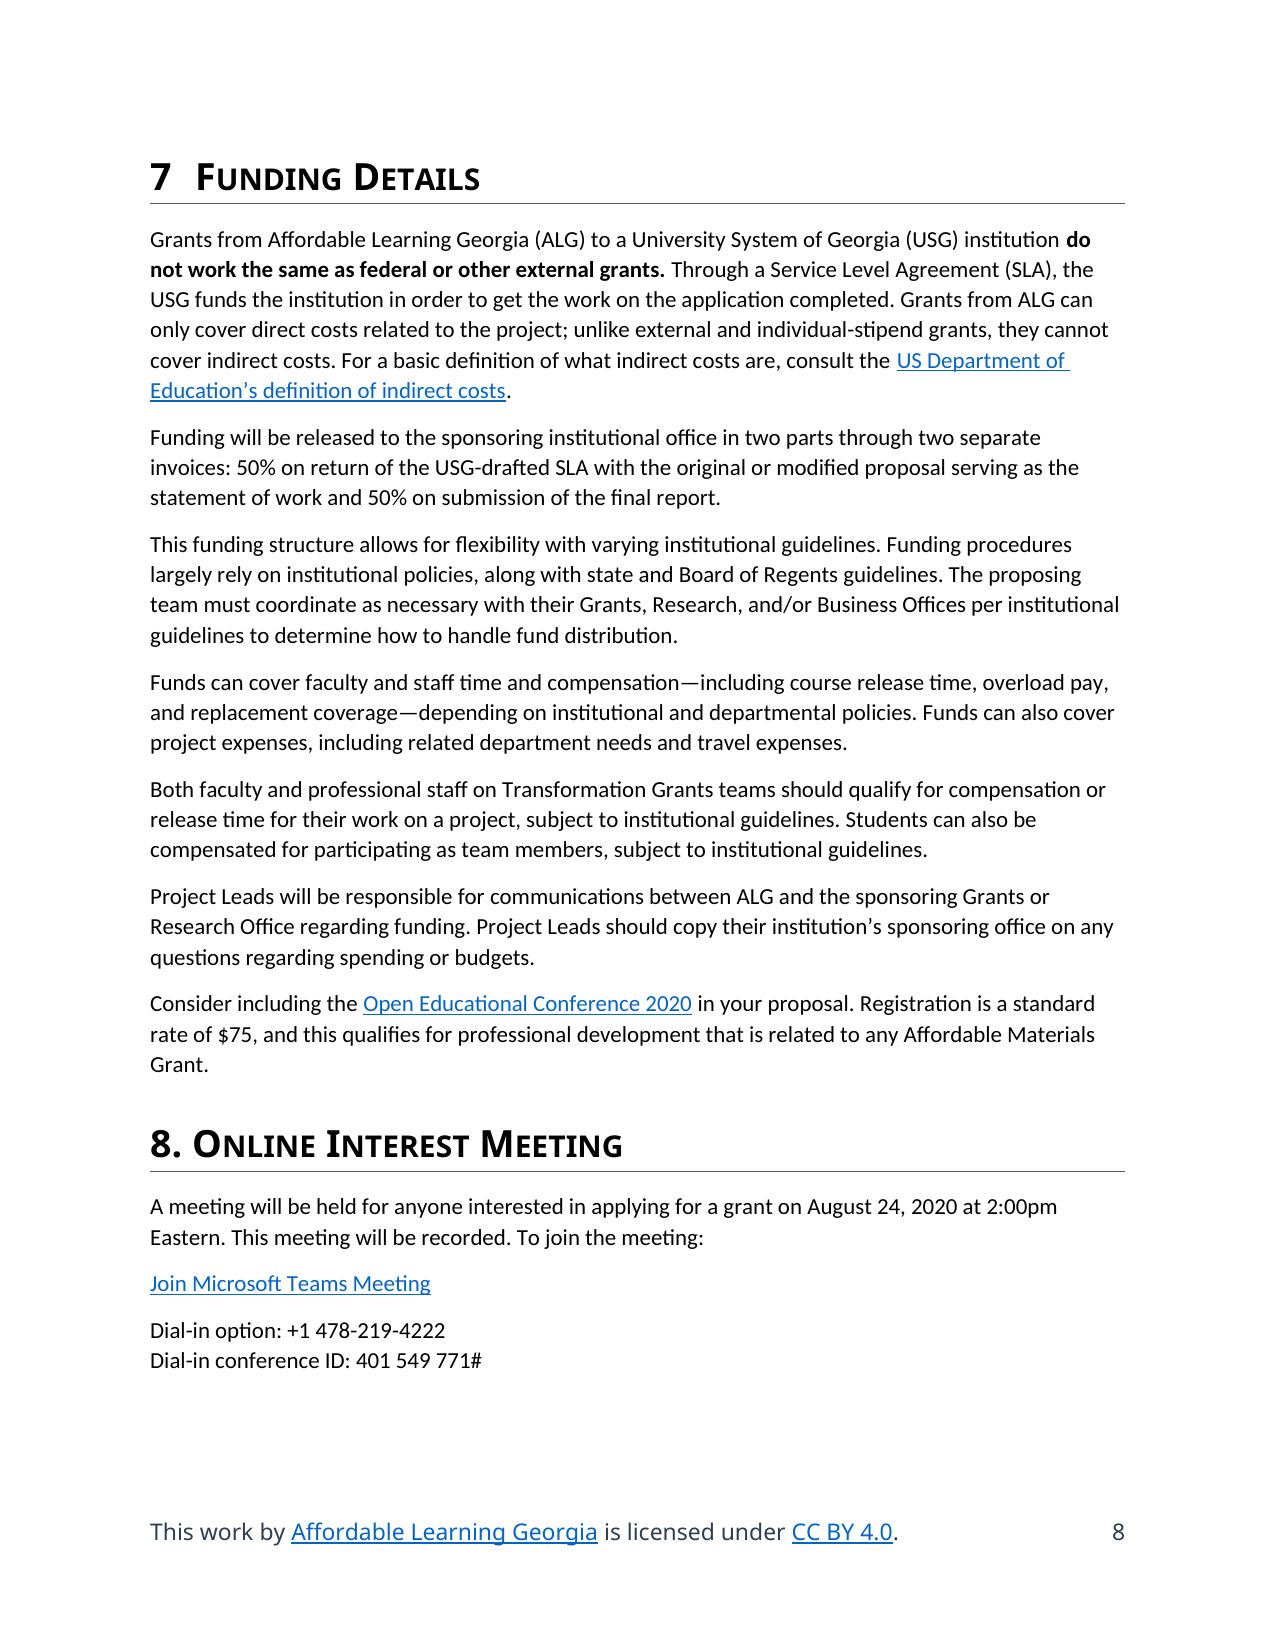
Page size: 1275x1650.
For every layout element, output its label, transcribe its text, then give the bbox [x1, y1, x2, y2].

text Funding will be released to the sponsoring institutional office in two parts through two separate invoices: 50% on return of the USG-drafted SLA with the original or modified proposal serving as the statement of work and 50% on submission of the final report. [150, 423, 1125, 511]
text This funding structure allows for flexibility with varying institutional guidelines. Funding procedures largely rely on institutional policies, along with state and Board of Regents guidelines. The proposing team must coordinate as necessary with their Grants, Research, and/or Business Offices per institutional guidelines to determine how to handle fund distribution. [150, 530, 1125, 649]
text Funds can cover faculty and staff time and compensation—including course release time, overload pay, and replacement coverage—depending on institutional and departmental policies. Funds can also cover project expenses, including related department needs and travel expenses. [150, 668, 1125, 756]
subtitle 8. Online Interest Meeting [150, 1118, 1125, 1171]
text Dial-in option: +1 478-219-4222 Dial-in conference ID: 401 549 771# [150, 1316, 1125, 1375]
text Both faculty and professional staff on Transformation Grants teams should qualify for compensation or release time for their work on a project, subject to institutional guidelines. Students can also be compensated for participating as team members, subject to institutional guidelines. [150, 775, 1125, 863]
subtitle Funding Details [150, 150, 1125, 203]
text Grants from Affordable Learning Georgia (ALG) to a University System of Georgia (USG) institution do not work the same as federal or other external grants. Through a Service Level Agreement (SLA), the USG funds the institution in order to get the work on the application completed. Grants from ALG can only cover direct costs related to the project; unlike external and individual-stipend grants, they cannot cover indirect costs. For a basic definition of what indirect costs are, consult the US Department of Education’s definition of indirect costs. [150, 225, 1125, 404]
text Project Leads will be responsible for communications between ALG and the sponsoring Grants or Research Office regarding funding. Project Leads should copy their institution’s sponsoring office on any questions regarding spending or budgets. [150, 882, 1125, 971]
text Join Microsoft Teams Meeting [150, 1269, 1125, 1298]
text Consider including the Open Educational Conference 2020 in your proposal. Registration is a standard rate of $75, and this qualifies for professional development that is related to any Affordable Materials Grant. [150, 989, 1125, 1078]
text A meeting will be held for anyone interested in applying for a grant on August 24, 2020 at 2:00pm Eastern. This meeting will be recorded. To join the meeting: [150, 1192, 1125, 1251]
